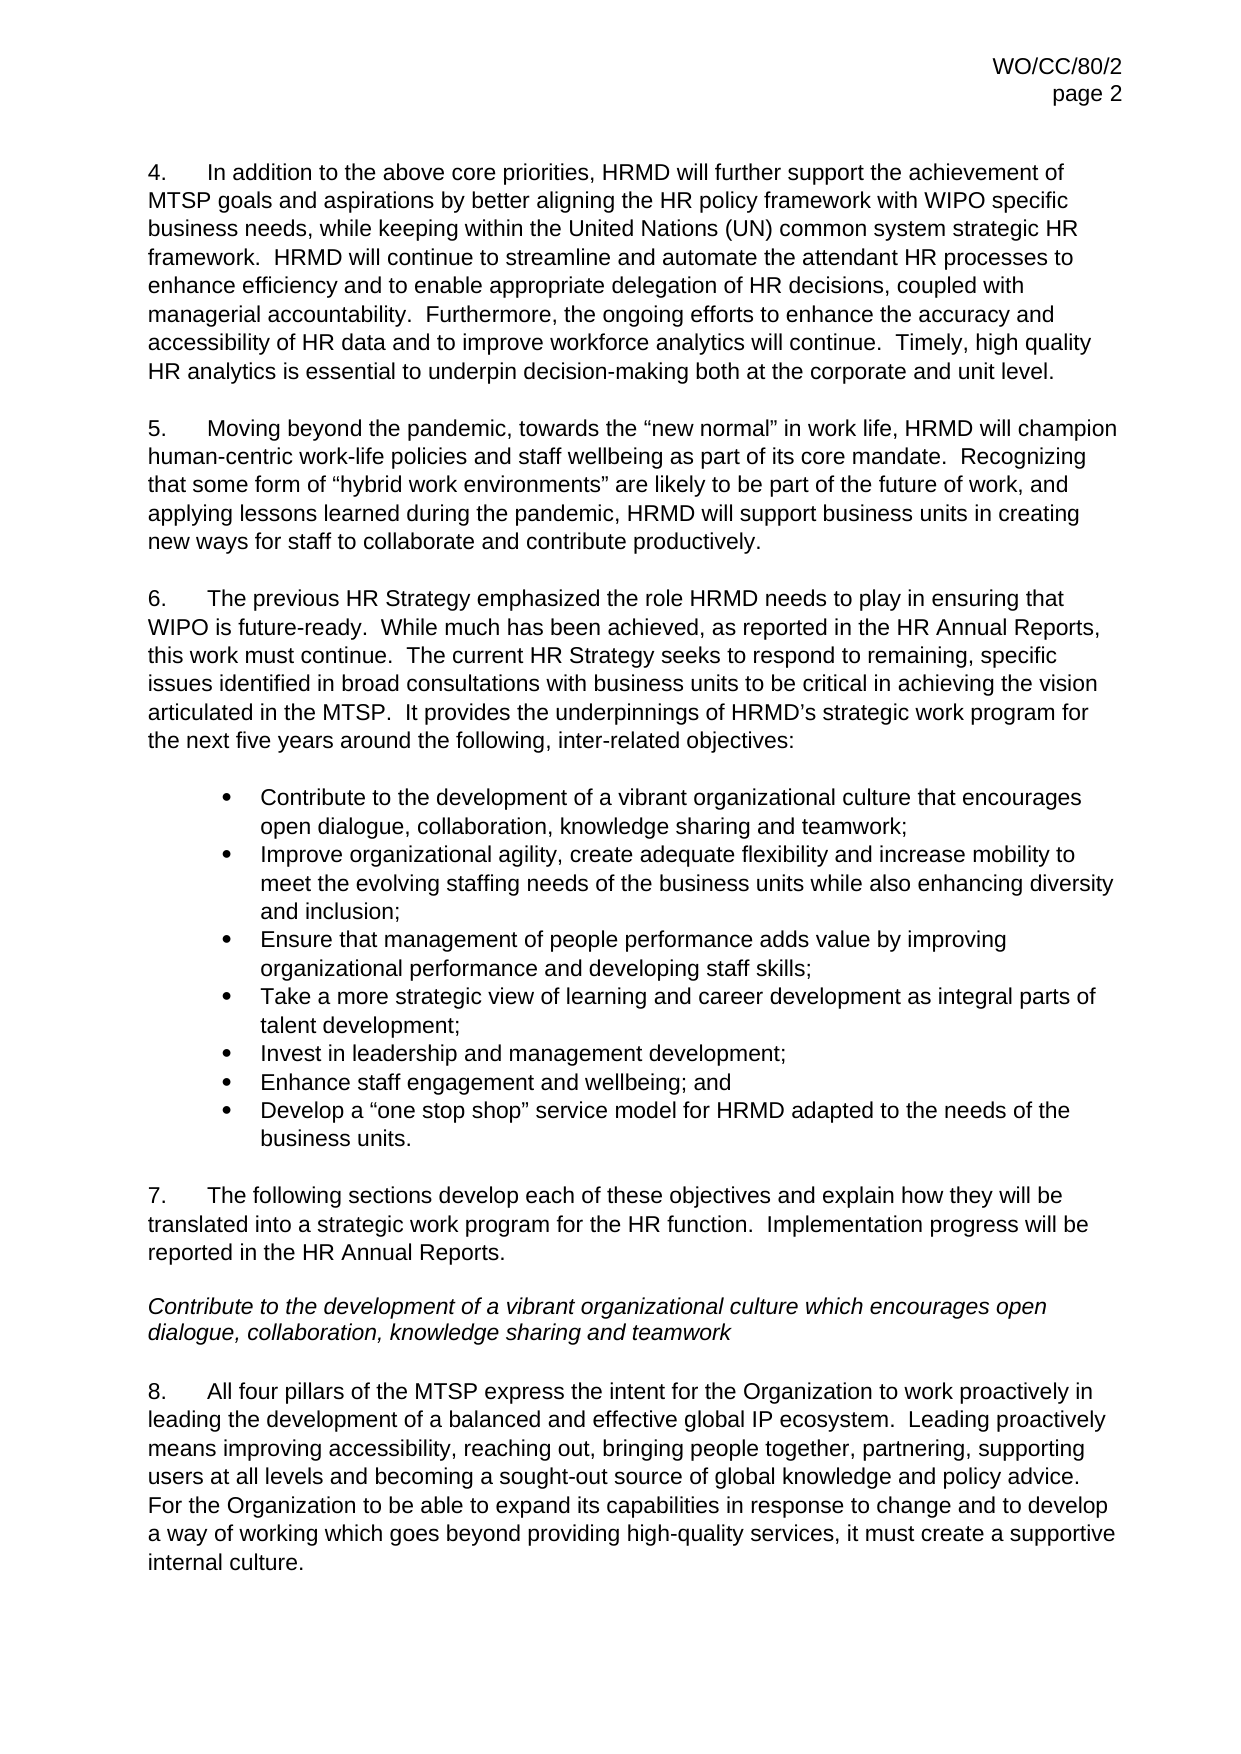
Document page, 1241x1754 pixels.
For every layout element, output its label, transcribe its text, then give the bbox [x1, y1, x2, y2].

list Enhance staff engagement and wellbeing; and [223, 1068, 1122, 1095]
list The following sections develop each of these objectives and explain how they will be translated into a strategic work program for the HR function. Implementation progress will be reported in the HR Annual Reports. [148, 1182, 1122, 1266]
list All four pillars of the MTSP express the intent for the Organization to work proactively in leading the development of a balanced and effective global IP ecosystem. Leading proactively means improving accessibility, reaching out, bringing people together, partnering, supporting users at all levels and becoming a sought-out source of global knowledge and policy advice. For the Organization to be able to expand its capabilities in response to change and to develop a way of working which goes beyond providing high-quality services, it must create a supportive internal culture. [148, 1378, 1122, 1575]
list In addition to the above core priorities, HRMD will further support the achievement of MTSP goals and aspirations by better aligning the HR policy framework with WIPO specific business needs, while keeping within the United Nations (UN) common system strategic HR framework. HRMD will continue to streamline and automate the attendant HR processes to enhance efficiency and to enable appropriate delegation of HR decisions, coupled with managerial accountability. Furthermore, the ongoing efforts to enhance the accuracy and accessibility of HR data and to improve workforce analytics will continue. Timely, high quality HR analytics is essential to underpin decision-making both at the corporate and unit level. [148, 158, 1122, 384]
list Invest in leadership and management development; [223, 1040, 1122, 1066]
list The previous HR Strategy emphasized the role HRMD needs to play in ensuring that WIPO is future-ready. While much has been achieved, as reported in the HR Annual Reports, this work must continue. The current HR Strategy seeks to respond to remaining, specific issues identified in broad consultations with business units to be critical in achieving the vision articulated in the MTSP. It provides the underpinnings of HRMD’s strategic work program for the next five years around the following, inter-related objectives: [148, 585, 1122, 754]
list Ensure that management of people performance adds value by improving organizational performance and developing staff skills; [223, 926, 1122, 981]
list Improve organizational agility, create adequate flexibility and increase mobility to meet the evolving staffing needs of the business units while also enhancing diversity and inclusion; [223, 841, 1122, 924]
subtitle Contribute to the development of a vibrant organizational culture which encourages open dialogue, collaboration, knowledge sharing and teamwork [148, 1293, 1122, 1345]
list Contribute to the development of a vibrant organizational culture that encourages open dialogue, collaboration, knowledge sharing and teamwork; [223, 784, 1122, 839]
list Develop a “one stop shop” service model for HRMD adapted to the needs of the business units. [223, 1097, 1122, 1152]
list Take a more strategic view of learning and career development as integral parts of talent development; [223, 983, 1122, 1038]
list Moving beyond the pandemic, towards the “new normal” in work life, HRMD will champion human-centric work-life policies and staff wellbeing as part of its core mandate. Recognizing that some form of “hybrid work environments” are likely to be part of the future of work, and applying lessons learned during the pandemic, HRMD will support business units in creating new ways for staff to collaborate and contribute productively. [148, 414, 1122, 554]
